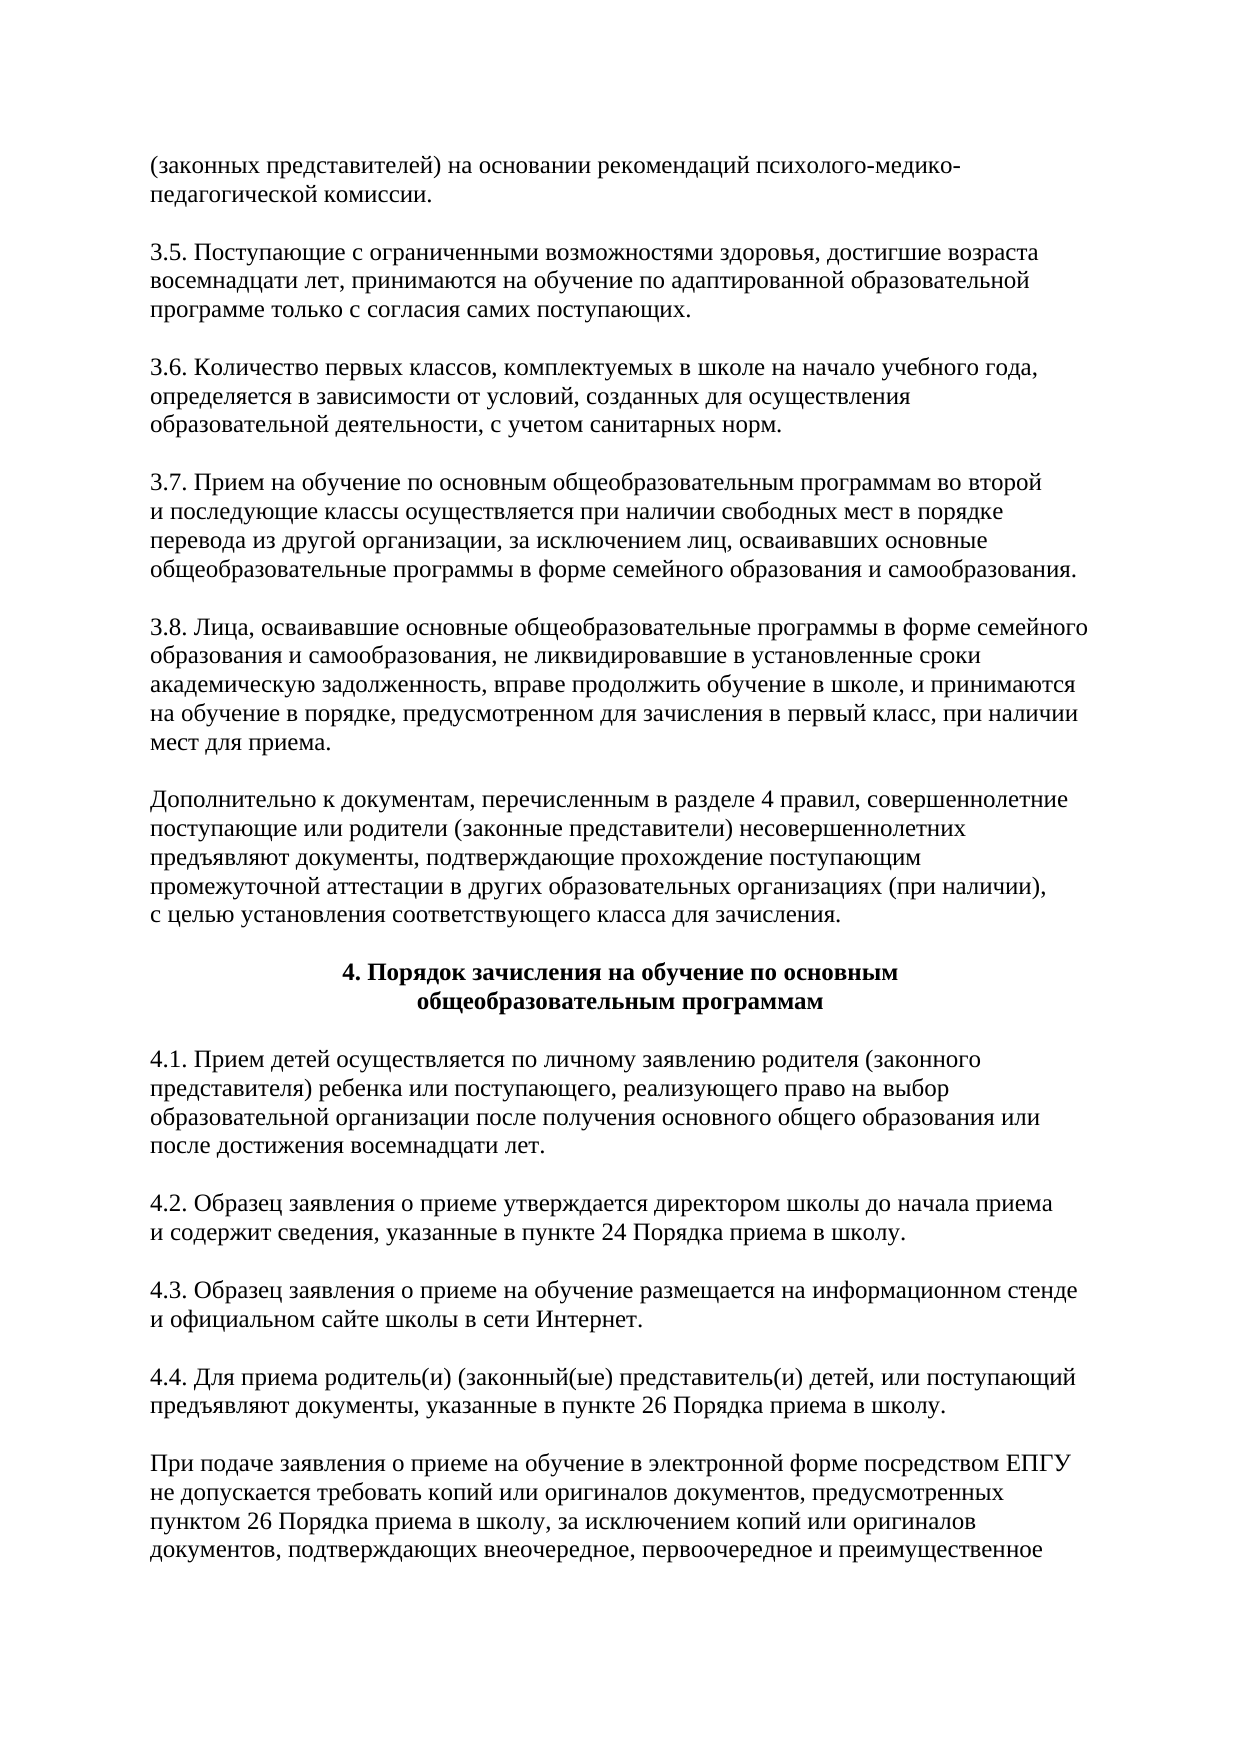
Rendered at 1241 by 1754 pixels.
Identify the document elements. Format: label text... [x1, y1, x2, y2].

text 4.4. Для приема родитель(и) (законный(ые) представитель(и) детей, или поступающий предъявляют документы, указанные в пункте 26 Порядка приема в школу. [150, 1419, 1090, 1477]
text 3.5. Поступающие с ограниченными возможностями здоровья, достигшие возраста восемнадцати лет, принимаются на обучение по адаптированной образовательной программе только с согласия самих поступающих. [150, 294, 1090, 380]
text 3.8. Лица, осваивавшие основные общеобразовательные программы в форме семейного образования и самообразования, не ликвидировавшие в установленные сроки академическую задолженность, вправе продолжить обучение в школе, и принимаются на обучение в порядке, предусмотренном для зачисления в первый класс, при наличии мест для приема. [150, 669, 1090, 813]
text 3.6. Количество первых классов, комплектуемых в школе на начало учебного года, определяется в зависимости от условий, созданных для осуществления образовательной деятельности, с учетом санитарных норм. [150, 409, 1090, 496]
text Дополнительно к документам, перечисленным в разделе 4 правил, совершеннолетние поступающие или родители (законные представители) несовершеннолетних предъявляют документы, подтверждающие прохождение поступающим промежуточной аттестации в других образовательных организациях (при наличии), с целью установления соответствующего класса для зачисления. [150, 842, 1090, 986]
text 3.7. Прием на обучение по основным общеобразовательным программам во второй и последующие классы осуществляется при наличии свободных мест в порядке перевода из другой организации, за исключением лиц, осваивавших основные общеобразовательные программы в форме семейного образования и самообразования. [150, 525, 1090, 640]
text 4.1. Прием детей осуществляется по личному заявлению родителя (законного представителя) ребенка или поступающего, реализующего право на выбор образовательной организации после получения основного общего образования или после достижения восемнадцати лет. [150, 1102, 1090, 1217]
text 4.3. Образец заявления о приеме на обучение размещается на информационном стенде и официальном сайте школы в сети Интернет. [150, 1332, 1090, 1390]
text 4.2. Образец заявления о приеме утверждается директором школы до начала приема и содержит сведения, указанные в пункте 24 Порядка приема в школу. [150, 1246, 1090, 1303]
text 3.4. Прием детей с ограниченными возможностями здоровья осуществляется на обучение по адаптированным образовательным программам с согласия родителей (законных представителей) на основании рекомендаций психолого-медико-педагогической комиссии. [150, 150, 1090, 265]
text 4. Порядок зачисления на обучение по основным общеобразовательным программам [150, 1015, 1090, 1072]
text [150, 1506, 1090, 1592]
